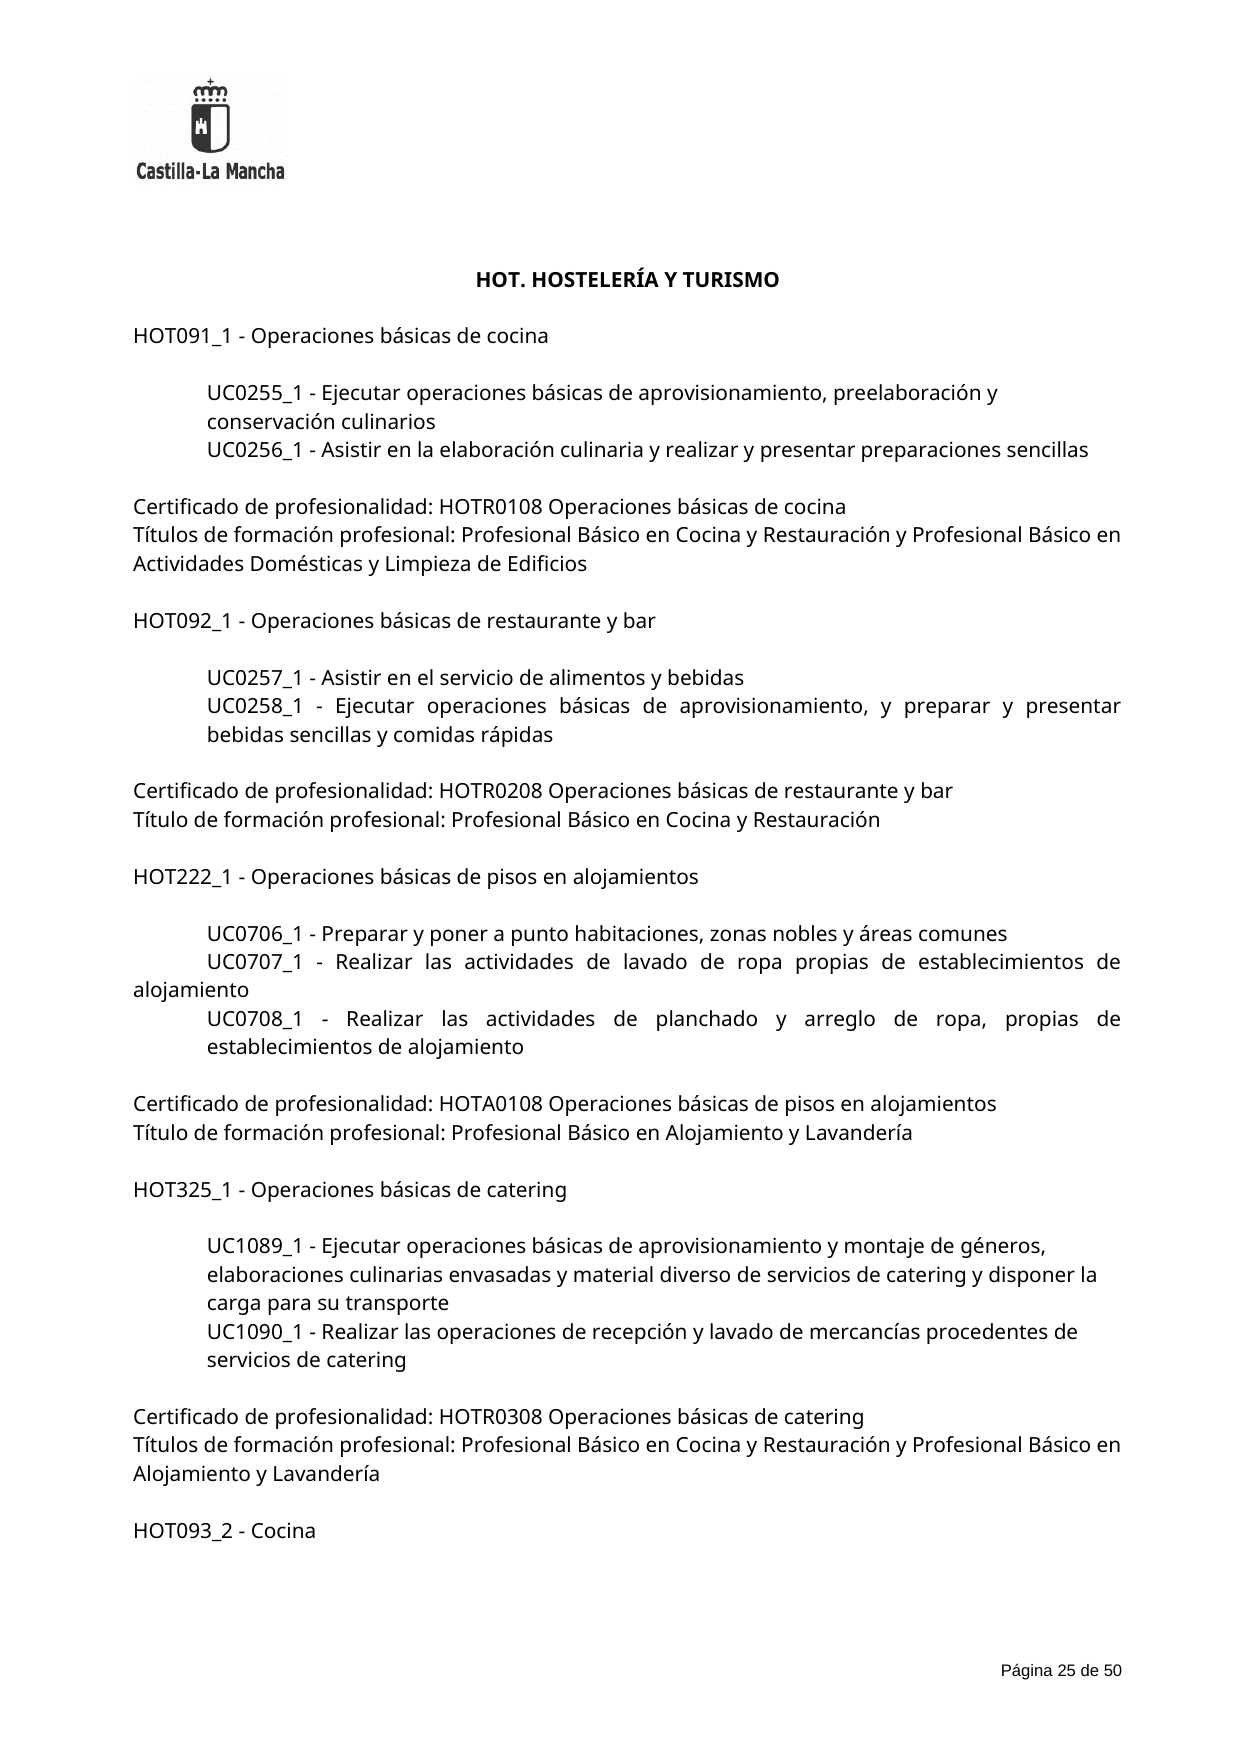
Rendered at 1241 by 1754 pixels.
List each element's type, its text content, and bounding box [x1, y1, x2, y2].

text UC1089_1 - Ejecutar operaciones básicas de aprovisionamiento y montaje de géneros, elaboraciones culinarias envasadas y material diverso de servicios de catering y disponer la carga para su transporte [207, 1232, 1122, 1317]
text UC0257_1 - Asistir en el servicio de alimentos y bebidas [133, 663, 1122, 691]
text HOT091_1 - Operaciones básicas de cocina [133, 322, 1122, 350]
text Certificado de profesionalidad: HOTR0308 Operaciones básicas de catering [133, 1402, 1122, 1431]
text Certificado de profesionalidad: HOTR0108 Operaciones básicas de cocina [133, 492, 1122, 521]
text UC0708_1 - Realizar las actividades de planchado y arreglo de ropa, propias de establecimientos de alojamiento [207, 1004, 1122, 1061]
text Título de formación profesional: Profesional Básico en Alojamiento y Lavandería [133, 1118, 1122, 1146]
text HOT093_2 - Cocina [133, 1516, 1122, 1544]
text UC0706_1 - Preparar y poner a punto habitaciones, zonas nobles y áreas comunes [133, 919, 1122, 947]
text UC0707_1 - Realizar las actividades de lavado de ropa propias de establecimientos de alojamiento [133, 947, 1122, 1004]
text Título de formación profesional: Profesional Básico en Cocina y Restauración [133, 805, 1122, 833]
text UC1090_1 - Realizar las operaciones de recepción y lavado de mercancías procedentes de servicios de catering [207, 1317, 1122, 1374]
text UC0255_1 - Ejecutar operaciones básicas de aprovisionamiento, preelaboración y conservación culinarios [207, 378, 1122, 435]
text Títulos de formación profesional: Profesional Básico en Cocina y Restauración y Profesional Básico en Actividades Domésticas y Limpieza de Edificios [133, 521, 1122, 577]
text Títulos de formación profesional: Profesional Básico en Cocina y Restauración y Profesional Básico en Alojamiento y Lavandería [133, 1431, 1122, 1487]
text Certificado de profesionalidad: HOTA0108 Operaciones básicas de pisos en alojamientos [133, 1089, 1122, 1118]
text HOT222_1 - Operaciones básicas de pisos en alojamientos [133, 862, 1122, 890]
text HOT325_1 - Operaciones básicas de catering [133, 1175, 1122, 1203]
text HOT092_1 - Operaciones básicas de restaurante y bar [133, 606, 1122, 634]
text HOT. HOSTELERÍA Y TURISMO [133, 265, 1122, 293]
text UC0256_1 - Asistir en la elaboración culinaria y realizar y presentar preparaciones sencillas [133, 435, 1122, 464]
picture [132, 73, 290, 185]
text UC0258_1 - Ejecutar operaciones básicas de aprovisionamiento, y preparar y presentar bebidas sencillas y comidas rápidas [207, 691, 1122, 748]
text Certificado de profesionalidad: HOTR0208 Operaciones básicas de restaurante y bar [133, 777, 1122, 805]
